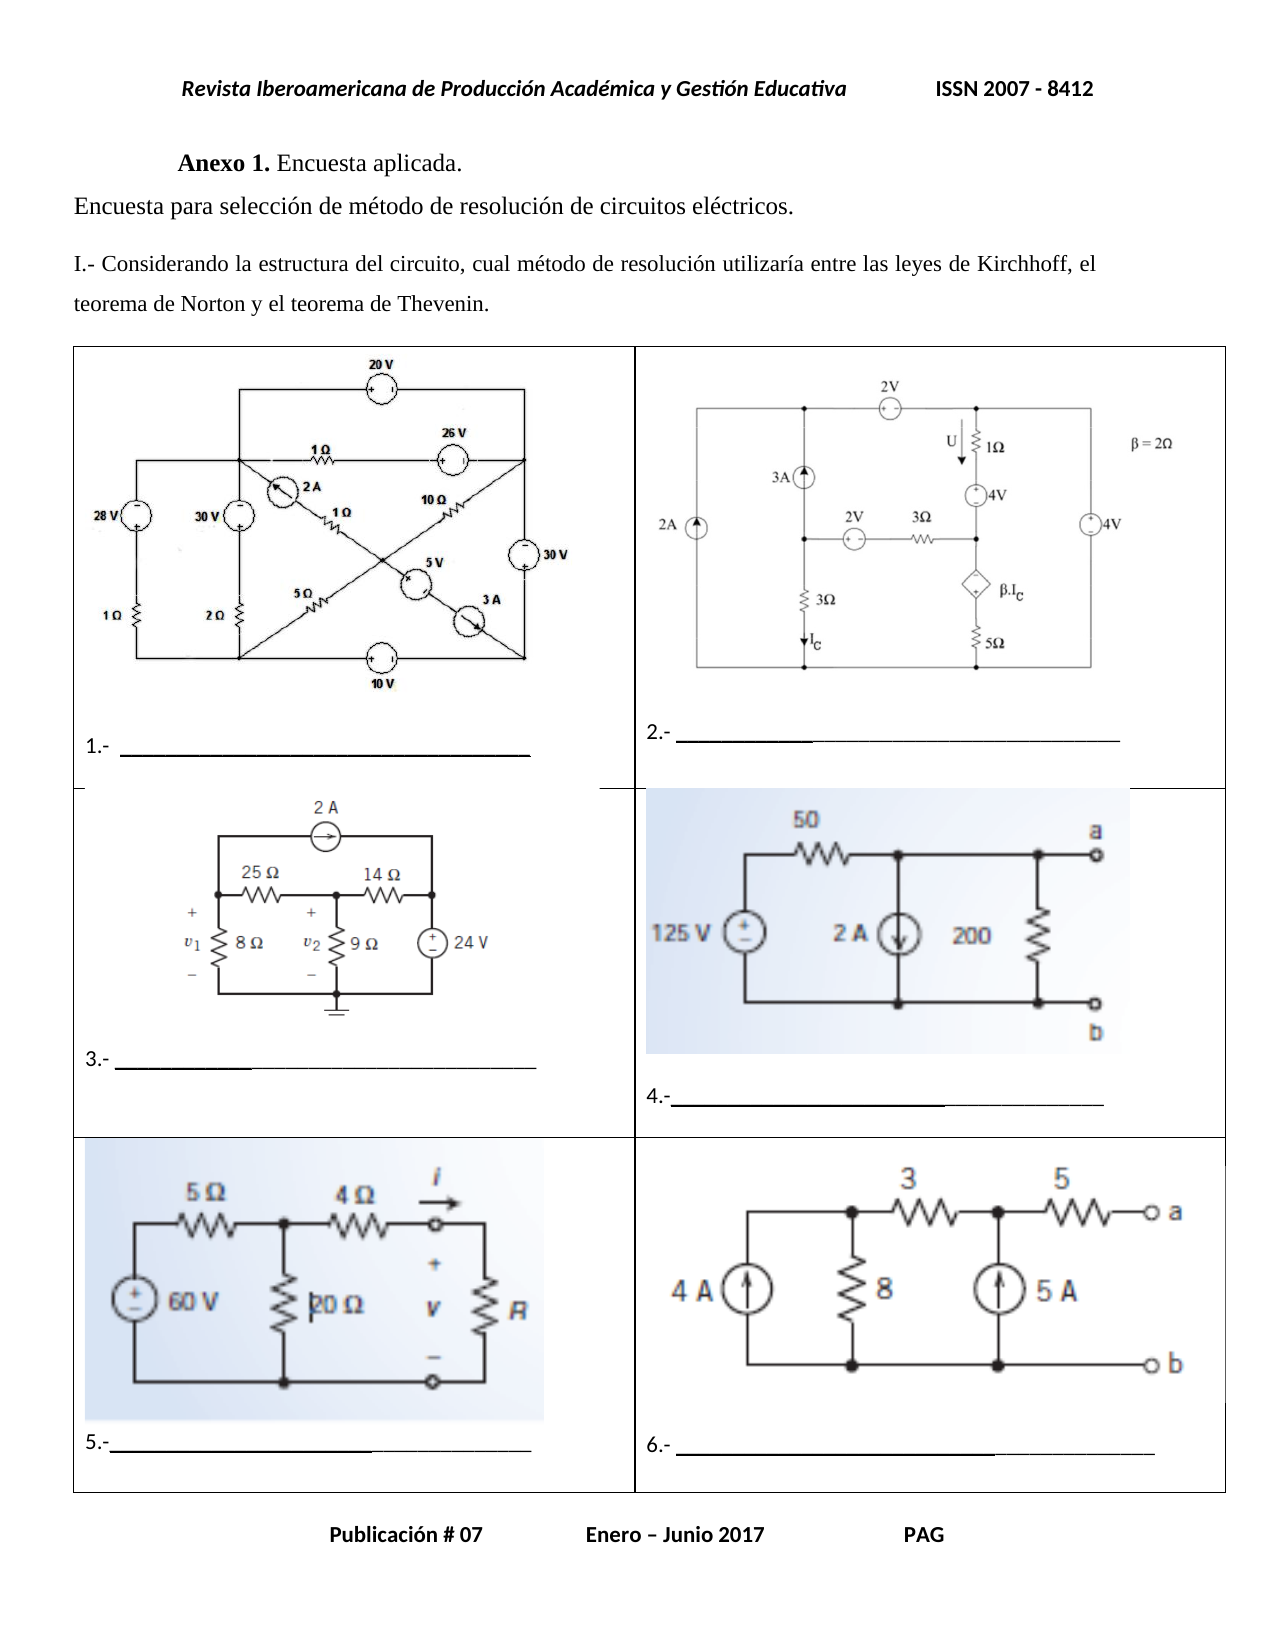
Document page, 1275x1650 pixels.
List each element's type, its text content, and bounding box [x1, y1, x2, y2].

text I.- Considerando la estructura del circuito, cual método de resolución utilizaría entre las leyes de Kirchhoff, el teorema de Norton y el teorema de Thevenin. [74, 251, 1098, 316]
picture [84, 788, 600, 1017]
table_cell 3.- _____________________________________ [74, 789, 634, 1137]
table_header 2.- _______________________________________ [636, 347, 1225, 787]
picture [646, 375, 1186, 690]
text Anexo 1. Encuesta aplicada. [177, 148, 1098, 176]
picture [84, 1138, 544, 1428]
table_cell 5.-_____________________________________ [74, 1138, 634, 1492]
text Encuesta para selección de método de resolución de circuitos eléctricos. [74, 191, 1098, 219]
picture [646, 788, 1130, 1054]
picture [646, 1166, 1226, 1403]
table_cell 4.-______________________________________ [636, 789, 1225, 1137]
table_cell 6.- __________________________________________ [636, 1138, 1225, 1492]
table_header 1.- ____________________________________ [74, 347, 634, 787]
picture [84, 347, 573, 704]
